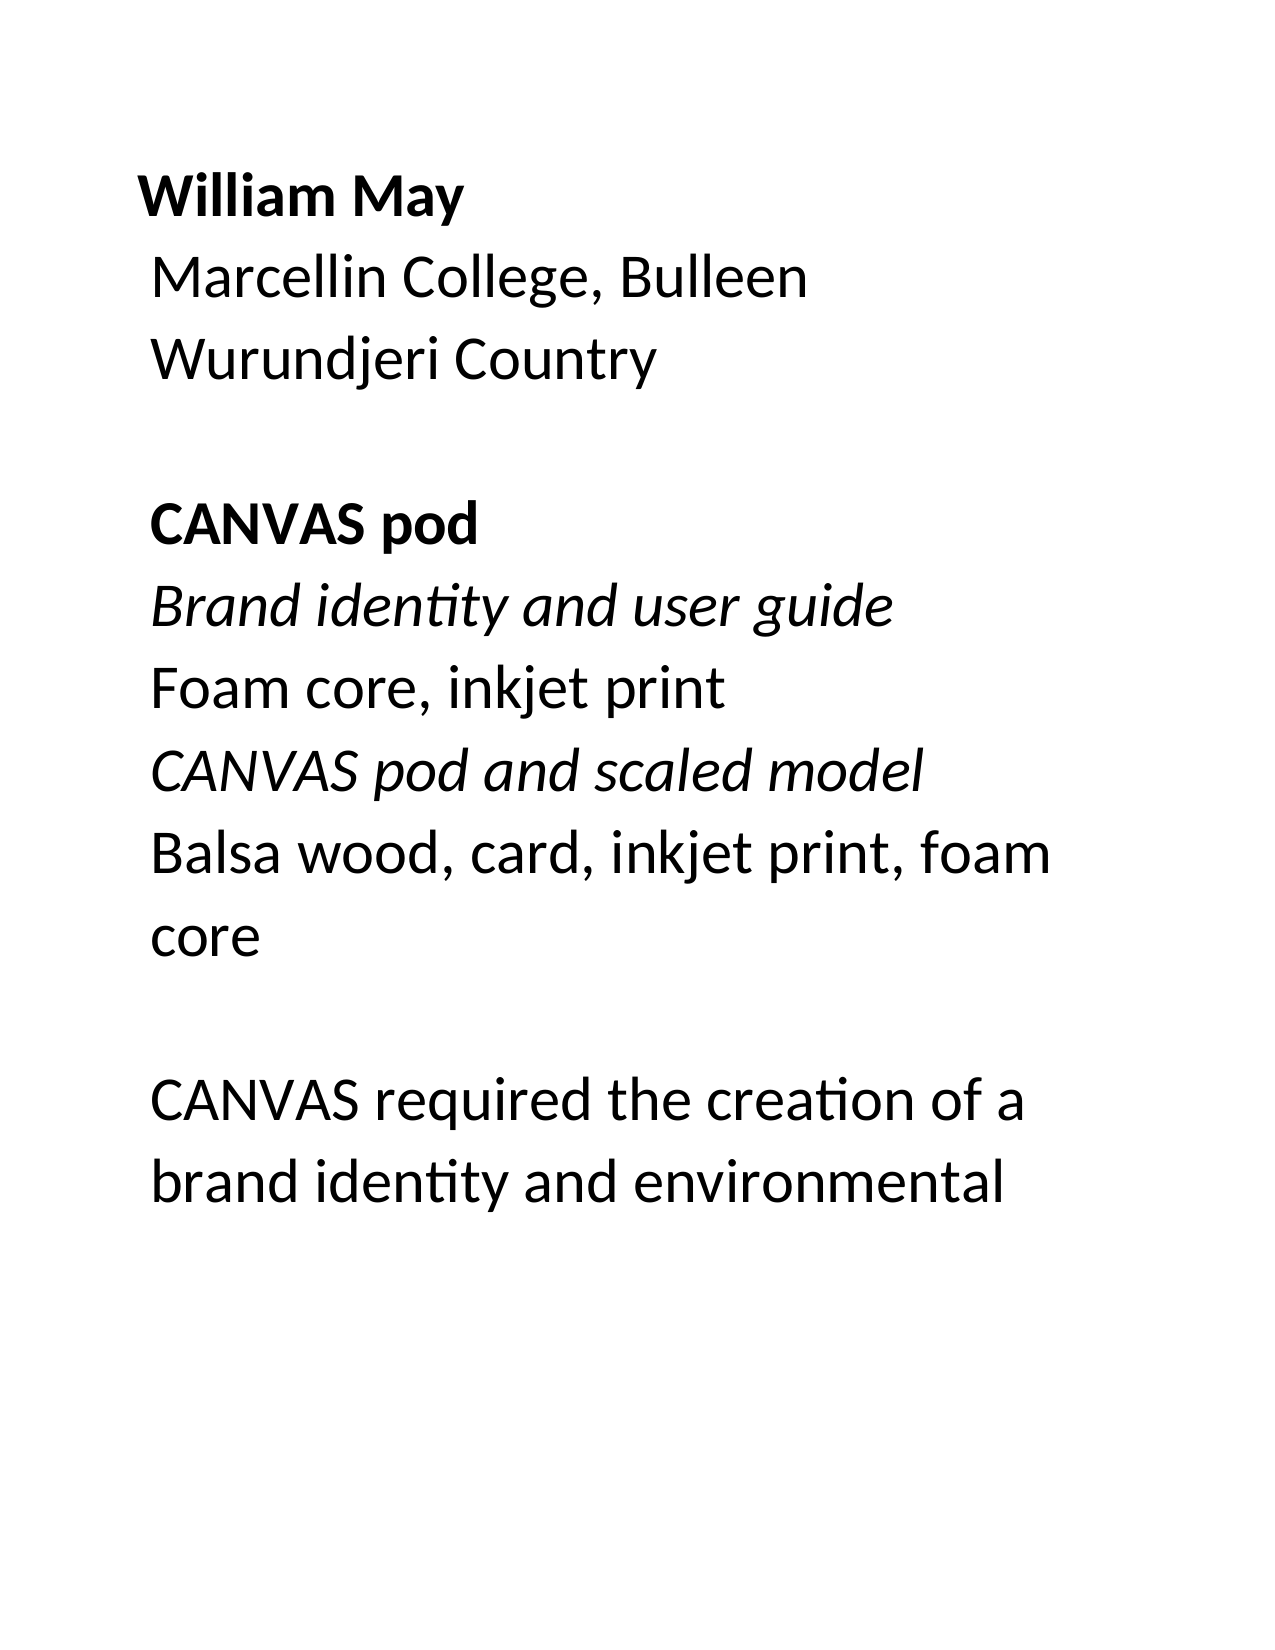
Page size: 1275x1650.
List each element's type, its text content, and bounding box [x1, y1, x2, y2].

text Marcellin College, Bulleen Wurundjeri Country [150, 237, 1063, 395]
text Balsa wood, card, inkjet print, foam core [150, 813, 1106, 972]
subtitle CANVAS pod [150, 483, 1156, 560]
subtitle William May [137, 158, 1156, 230]
text Brand identity and user guide Foam core, inkjet print CANVAS pod and scaled model [150, 566, 933, 807]
text CANVAS required the creation of a brand identity and environmental [150, 1059, 1156, 1218]
